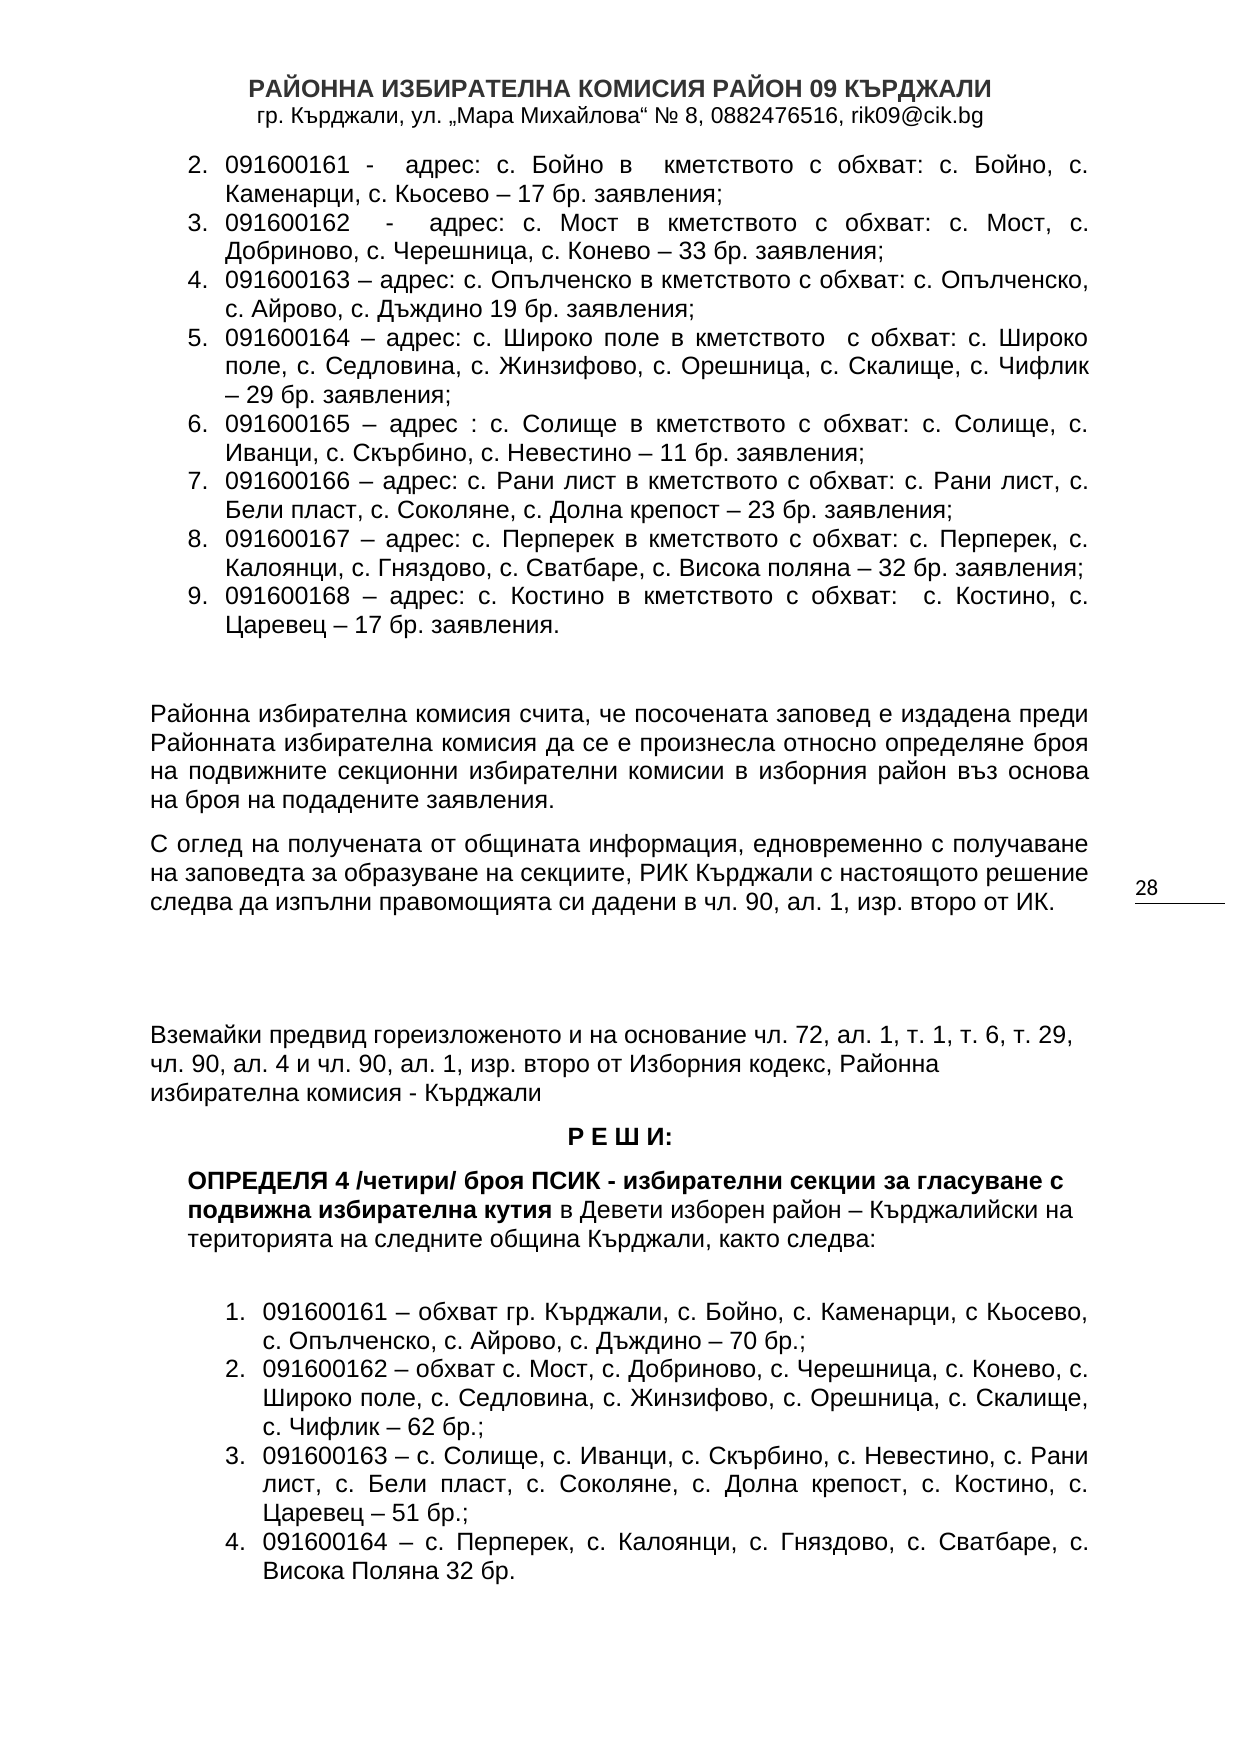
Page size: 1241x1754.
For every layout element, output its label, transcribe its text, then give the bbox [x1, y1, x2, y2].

list 091600168 – адрес: с. Костино в кметството с обхват: с. Костино, с. Царевец – 17 бр. заявления. [187, 581, 1090, 639]
list 091600161 - адрес: с. Бойно в кметството с обхват: с. Бойно, с. Каменарци, с. Кьосево – 17 бр. заявления; [187, 150, 1090, 207]
list 091600161 – обхват гр. Кърджали, с. Бойно, с. Каменарци, с Кьосево, с. Опълченско, с. Айрово, с. Дъждино – 70 бр.; [225, 1297, 1090, 1354]
list 091600166 – адрес: с. Рани лист в кметството с обхват: с. Рани лист, с. Бели пласт, с. Соколяне, с. Долна крепост – 23 бр. заявления; [187, 466, 1090, 524]
list 091600164 – адрес: с. Широко поле в кметството с обхват: с. Широко поле, с. Седловина, с. Жинзифово, с. Орешница, с. Скалище, с. Чифлик – 29 бр. заявления; [187, 322, 1090, 409]
list 091600164 – с. Перперек, с. Калоянци, с. Гняздово, с. Сватбаре, с. Висока Поляна 32 бр. [225, 1527, 1090, 1584]
list 091600163 – адрес: с. Опълченско в кметството с обхват: с. Опълченско, с. Айрово, с. Дъждино 19 бр. заявления; [187, 265, 1090, 322]
list 091600162 - адрес: с. Мост в кметството с обхват: с. Мост, с. Добриново, с. Черешница, с. Конево – 33 бр. заявления; [187, 207, 1090, 265]
text С оглед на получената от общината информация, едновременно с получаване на заповедта за образуване на секциите, РИК Кърджали с настоящото решение следва да изпълни правомощията си дадени в чл. 90, ал. 1, изр. второ от ИК. [150, 829, 1090, 916]
list 091600162 – обхват с. Мост, с. Добриново, с. Черешница, с. Конево, с. Широко поле, с. Седловина, с. Жинзифово, с. Орешница, с. Скалище, с. Чифлик – 62 бр.; [225, 1354, 1090, 1441]
text Вземайки предвид гореизложеното и на основание чл. 72, ал. 1, т. 1, т. 6, т. 29, чл. 90, ал. 4 и чл. 90, ал. 1, изр. второ от Изборния кодекс, Районна избирателна комисия - Кърджали [150, 1020, 1090, 1106]
text Районна избирателна комисия счита, че посочената заповед е издадена преди Районната избирателна комисия да се е произнесла относно определяне броя на подвижните секционни избирателни комисии в изборния район въз основа на броя на подадените заявления. [150, 699, 1090, 814]
list 091600167 – адрес: с. Перперек в кметството с обхват: с. Перперек, с. Калоянци, с. Гняздово, с. Сватбаре, с. Висока поляна – 32 бр. заявления; [187, 524, 1090, 581]
text Р Е Ш И: [150, 1122, 1090, 1151]
text ОПРЕДЕЛЯ 4 /четири/ броя ПСИК - избирателни секции за гласуване с подвижна избирателна кутия в Девети изборен район – Кърджалийски на територията на следните община Кърджали, както следва: [187, 1166, 1090, 1252]
list 091600165 – адрес : с. Солище в кметството с обхват: с. Солище, с. Иванци, с. Скърбино, с. Невестино – 11 бр. заявления; [187, 409, 1090, 466]
list 091600163 – с. Солище, с. Иванци, с. Скърбино, с. Невестино, с. Рани лист, с. Бели пласт, с. Соколяне, с. Долна крепост, с. Костино, с. Царевец – 51 бр.; [225, 1441, 1090, 1527]
